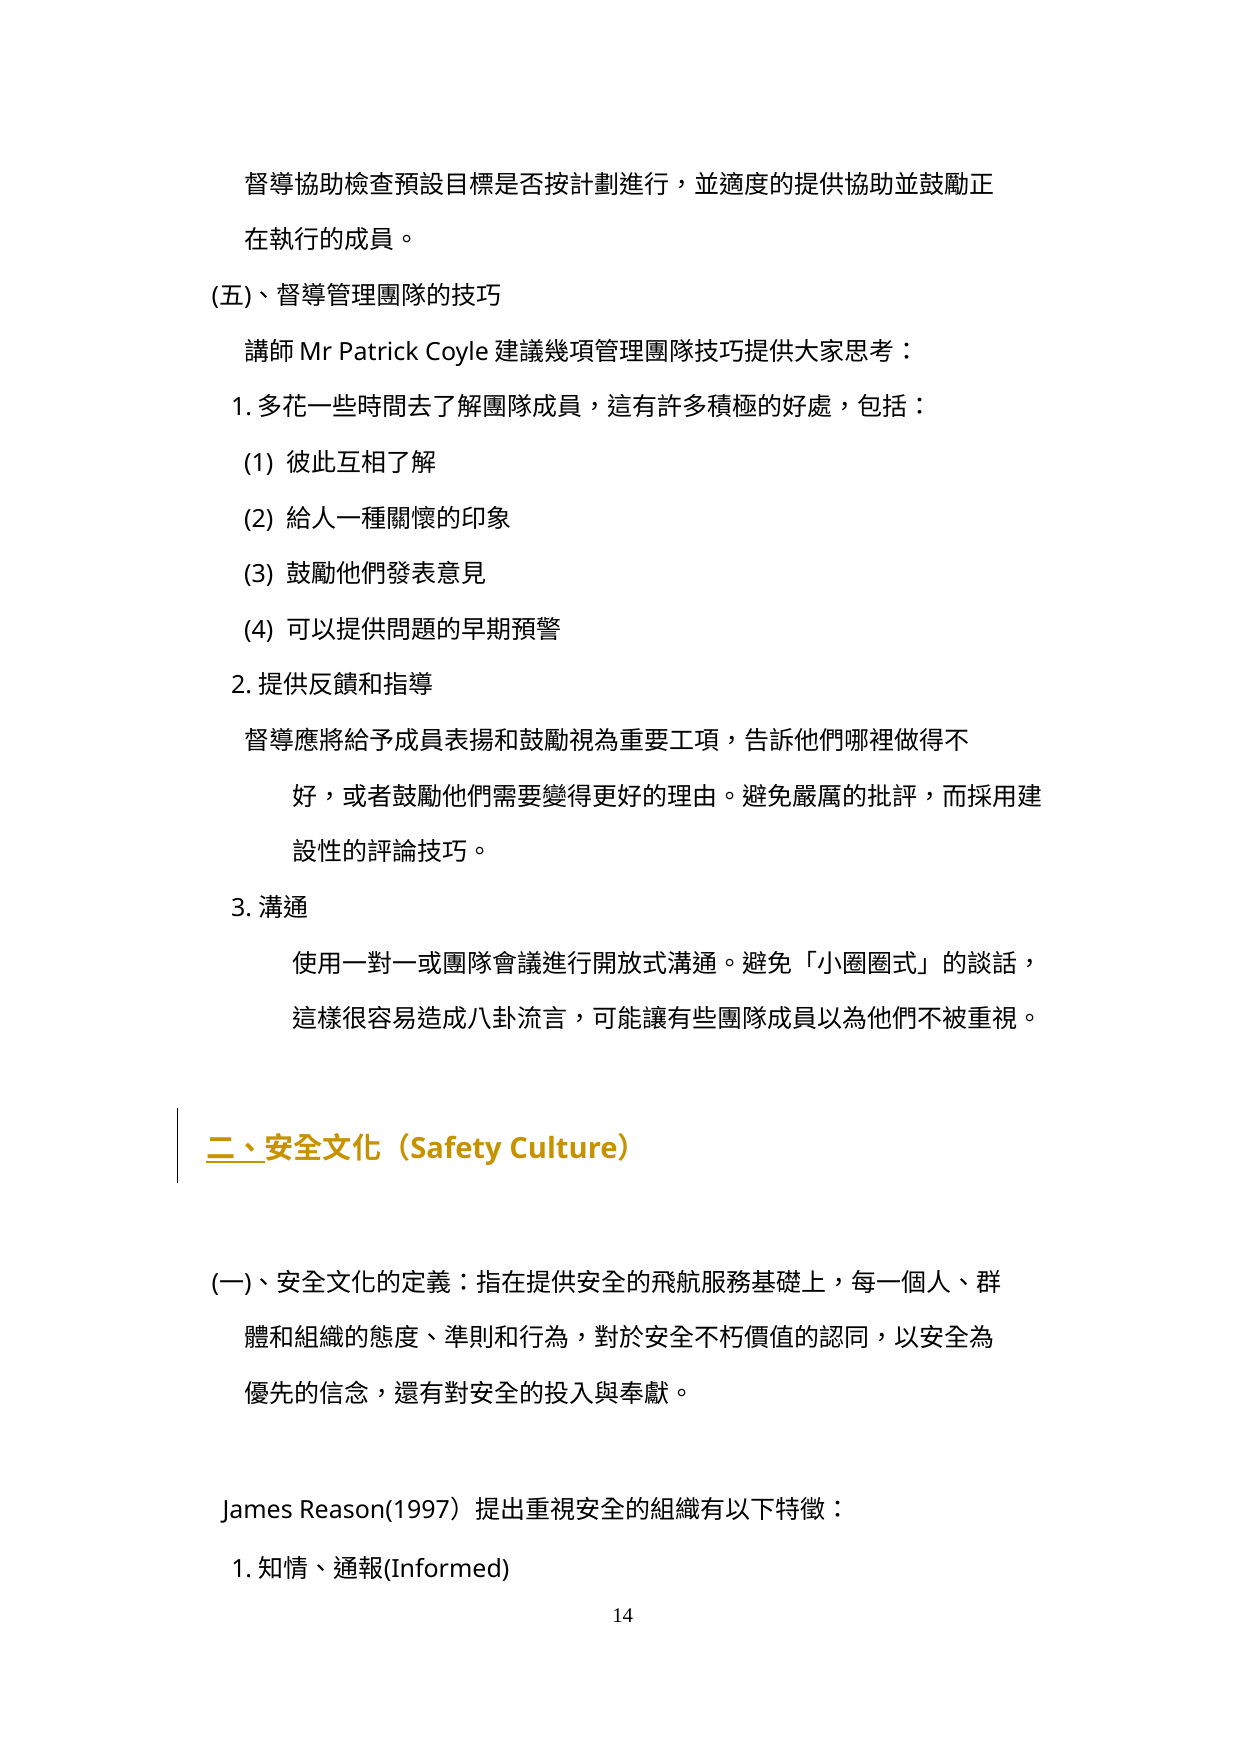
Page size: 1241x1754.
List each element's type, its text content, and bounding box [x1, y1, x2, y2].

text 好，或者鼓勵他們需要變得更好的理由。避免嚴厲的批評，而採用建 [192, 776, 1053, 813]
list 安全文化（Safety Culture） [206, 1108, 1053, 1183]
text 督導應將給予成員表揚和鼓勵視為重要工項，告訴他們哪裡做得不 [192, 720, 1053, 757]
text (3) 鼓勵他們發表意見 [192, 553, 1053, 591]
text 1. 知情、通報(Informed) [192, 1547, 1053, 1585]
text (2) 給人一種關懷的印象 [192, 497, 1053, 535]
text 2. 提供反饋和指導 [192, 664, 1053, 702]
text 這樣很容易造成八卦流言，可能讓有些團隊成員以為他們不被重視。 [192, 998, 1053, 1036]
text 3. 溝通 [192, 887, 1053, 924]
text James Reason(1997）提出重視安全的組織有以下特徵： [192, 1489, 1053, 1526]
text (一)、安全文化的定義：指在提供安全的飛航服務基礎上，每一個人、群 [192, 1262, 1053, 1299]
text (4) 可以提供問題的早期預警 [192, 609, 1053, 646]
text 督導協助檢查預設目標是否按計劃進行，並適度的提供協助並鼓勵正 [192, 164, 1053, 201]
text 使用一對一或團隊會議進行開放式溝通。避免「小圈圈式」的談話， [192, 942, 1053, 980]
text 在執行的成員。 [192, 219, 1053, 257]
text 體和組織的態度、準則和行為，對於安全不朽價值的認同，以安全為 [192, 1317, 1053, 1355]
text 講師Mr Patrick Coyle建議幾項管理團隊技巧提供大家思考： [192, 331, 1053, 368]
text 1. 多花一些時間去了解團隊成員，這有許多積極的好處，包括： [192, 386, 1053, 424]
text 設性的評論技巧。 [192, 831, 1053, 869]
text (1) 彼此互相了解 [192, 442, 1053, 479]
text (五)、督導管理團隊的技巧 [192, 275, 1053, 312]
text 優先的信念，還有對安全的投入與奉獻。 [192, 1373, 1053, 1410]
